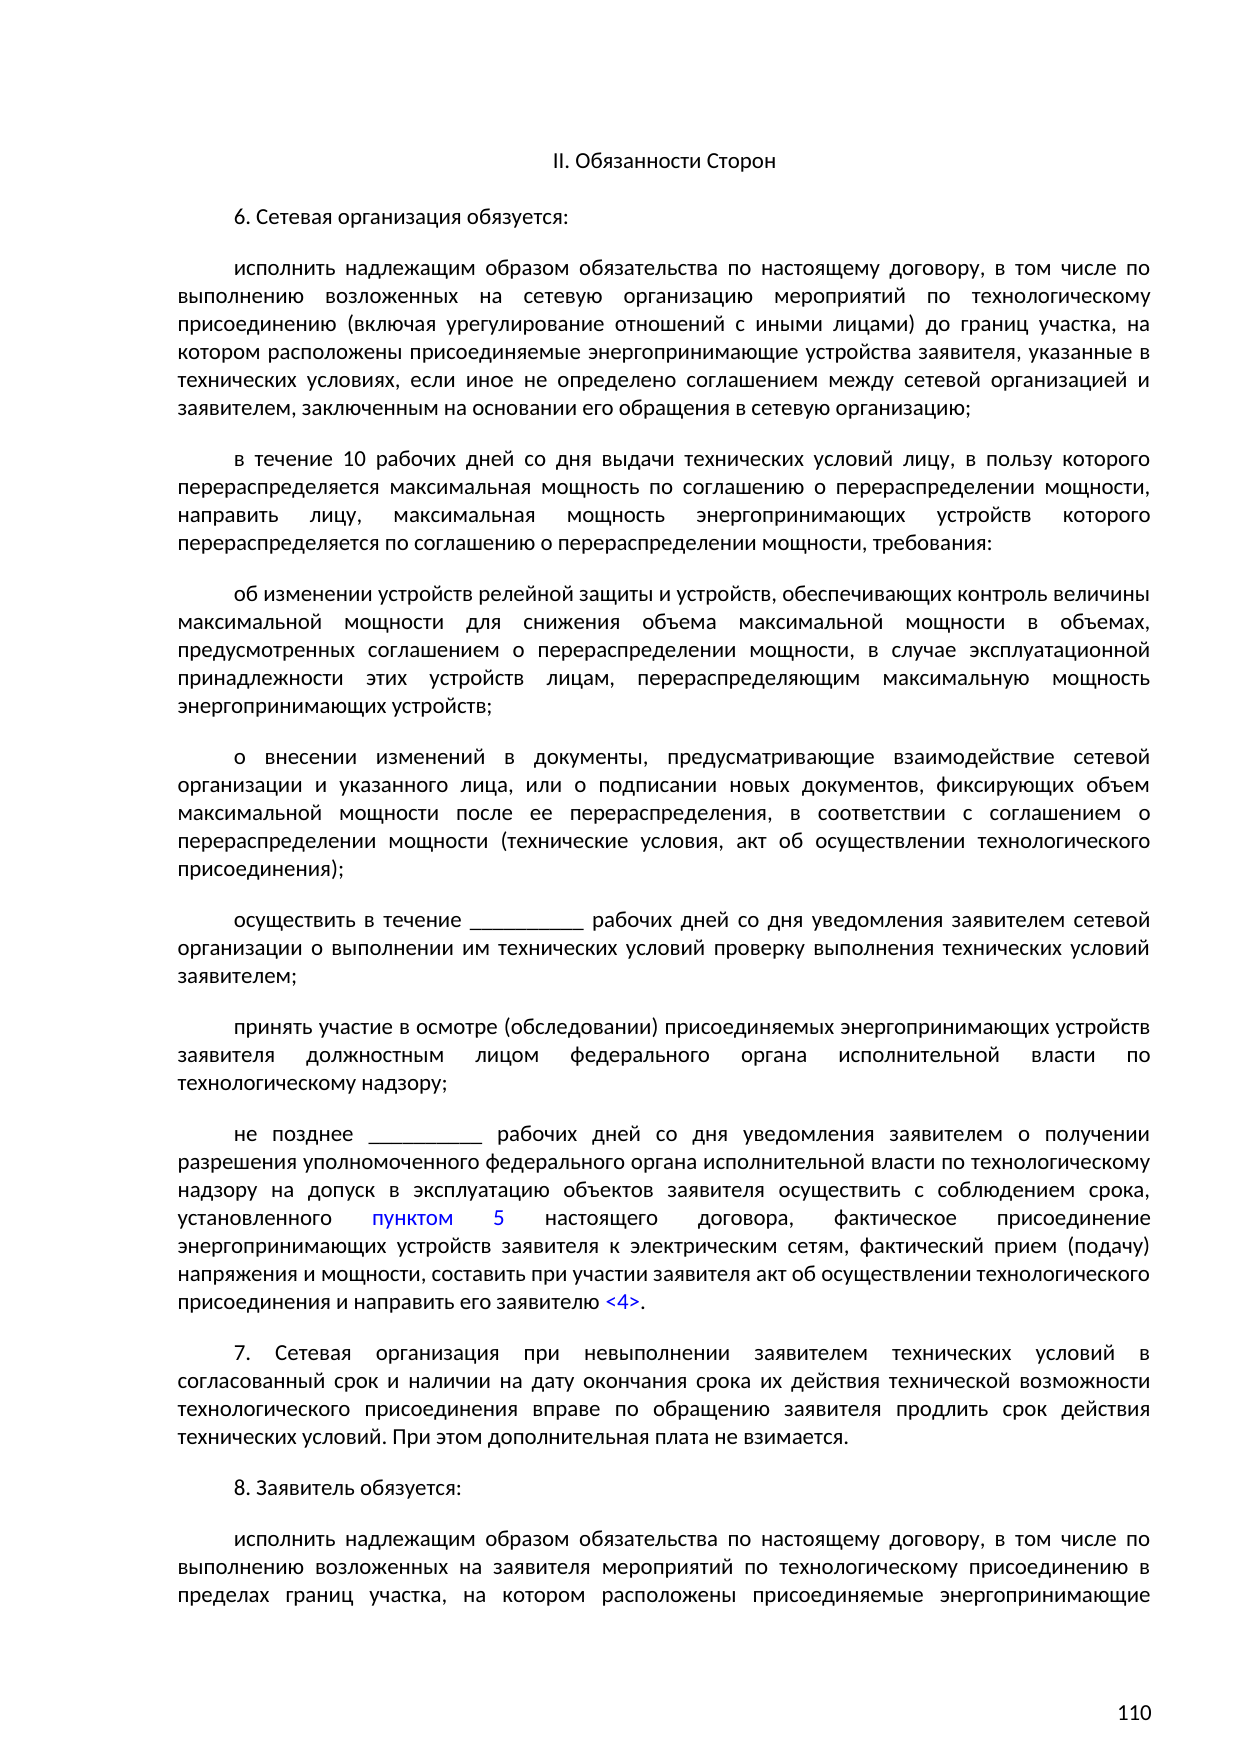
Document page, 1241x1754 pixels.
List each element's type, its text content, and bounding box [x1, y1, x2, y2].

text исполнить надлежащим образом обязательства по настоящему договору, в том числе по выполнению возложенных на сетевую организацию мероприятий по технологическому присоединению (включая урегулирование отношений с иными лицами) до границ участка, на котором расположены присоединяемые энергопринимающие устройства заявителя, указанные в технических условиях, если иное не определено соглашением между сетевой организацией и заявителем, заключенным на основании его обращения в сетевую организацию; [177, 253, 1152, 421]
text осуществить в течение __________ рабочих дней со дня уведомления заявителем сетевой организации о выполнении им технических условий проверку выполнения технических условий заявителем; [177, 905, 1152, 989]
text об изменении устройств релейной защиты и устройств, обеспечивающих контроль величины максимальной мощности для снижения объема максимальной мощности в объемах, предусмотренных соглашением о перераспределении мощности, в случае эксплуатационной принадлежности этих устройств лицам, перераспределяющим максимальную мощность энергопринимающих устройств; [177, 579, 1152, 719]
text в течение 10 рабочих дней со дня выдачи технических условий лицу, в пользу которого перераспределяется максимальная мощность по соглашению о перераспределении мощности, направить лицу, максимальная мощность энергопринимающих устройств которого перераспределяется по соглашению о перераспределении мощности, требования: [177, 444, 1152, 556]
text 7. Сетевая организация при невыполнении заявителем технических условий в согласованный срок и наличии на дату окончания срока их действия технической возможности технологического присоединения вправе по обращению заявителя продлить срок действия технических условий. При этом дополнительная плата не взимается. [177, 1338, 1152, 1450]
text II. Обязанности Сторон [177, 146, 1152, 174]
text 6. Сетевая организация обязуется: [177, 202, 1152, 230]
text о внесении изменений в документы, предусматривающие взаимодействие сетевой организации и указанного лица, или о подписании новых документов, фиксирующих объем максимальной мощности после ее перераспределения, в соответствии с соглашением о перераспределении мощности (технические условия, акт об осуществлении технологического присоединения); [177, 742, 1152, 882]
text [177, 1524, 1152, 1608]
text не позднее __________ рабочих дней со дня уведомления заявителем о получении разрешения уполномоченного федерального органа исполнительной власти по технологическому надзору на допуск в эксплуатацию объектов заявителя осуществить с соблюдением срока, установленного пунктом 5 настоящего договора, фактическое присоединение энергопринимающих устройств заявителя к электрическим сетям, фактический прием (подачу) напряжения и мощности, составить при участии заявителя акт об осуществлении технологического присоединения и направить его заявителю <4>. [177, 1119, 1152, 1315]
text 8. Заявитель обязуется: [177, 1473, 1152, 1501]
text принять участие в осмотре (обследовании) присоединяемых энергопринимающих устройств заявителя должностным лицом федерального органа исполнительной власти по технологическому надзору; [177, 1012, 1152, 1096]
